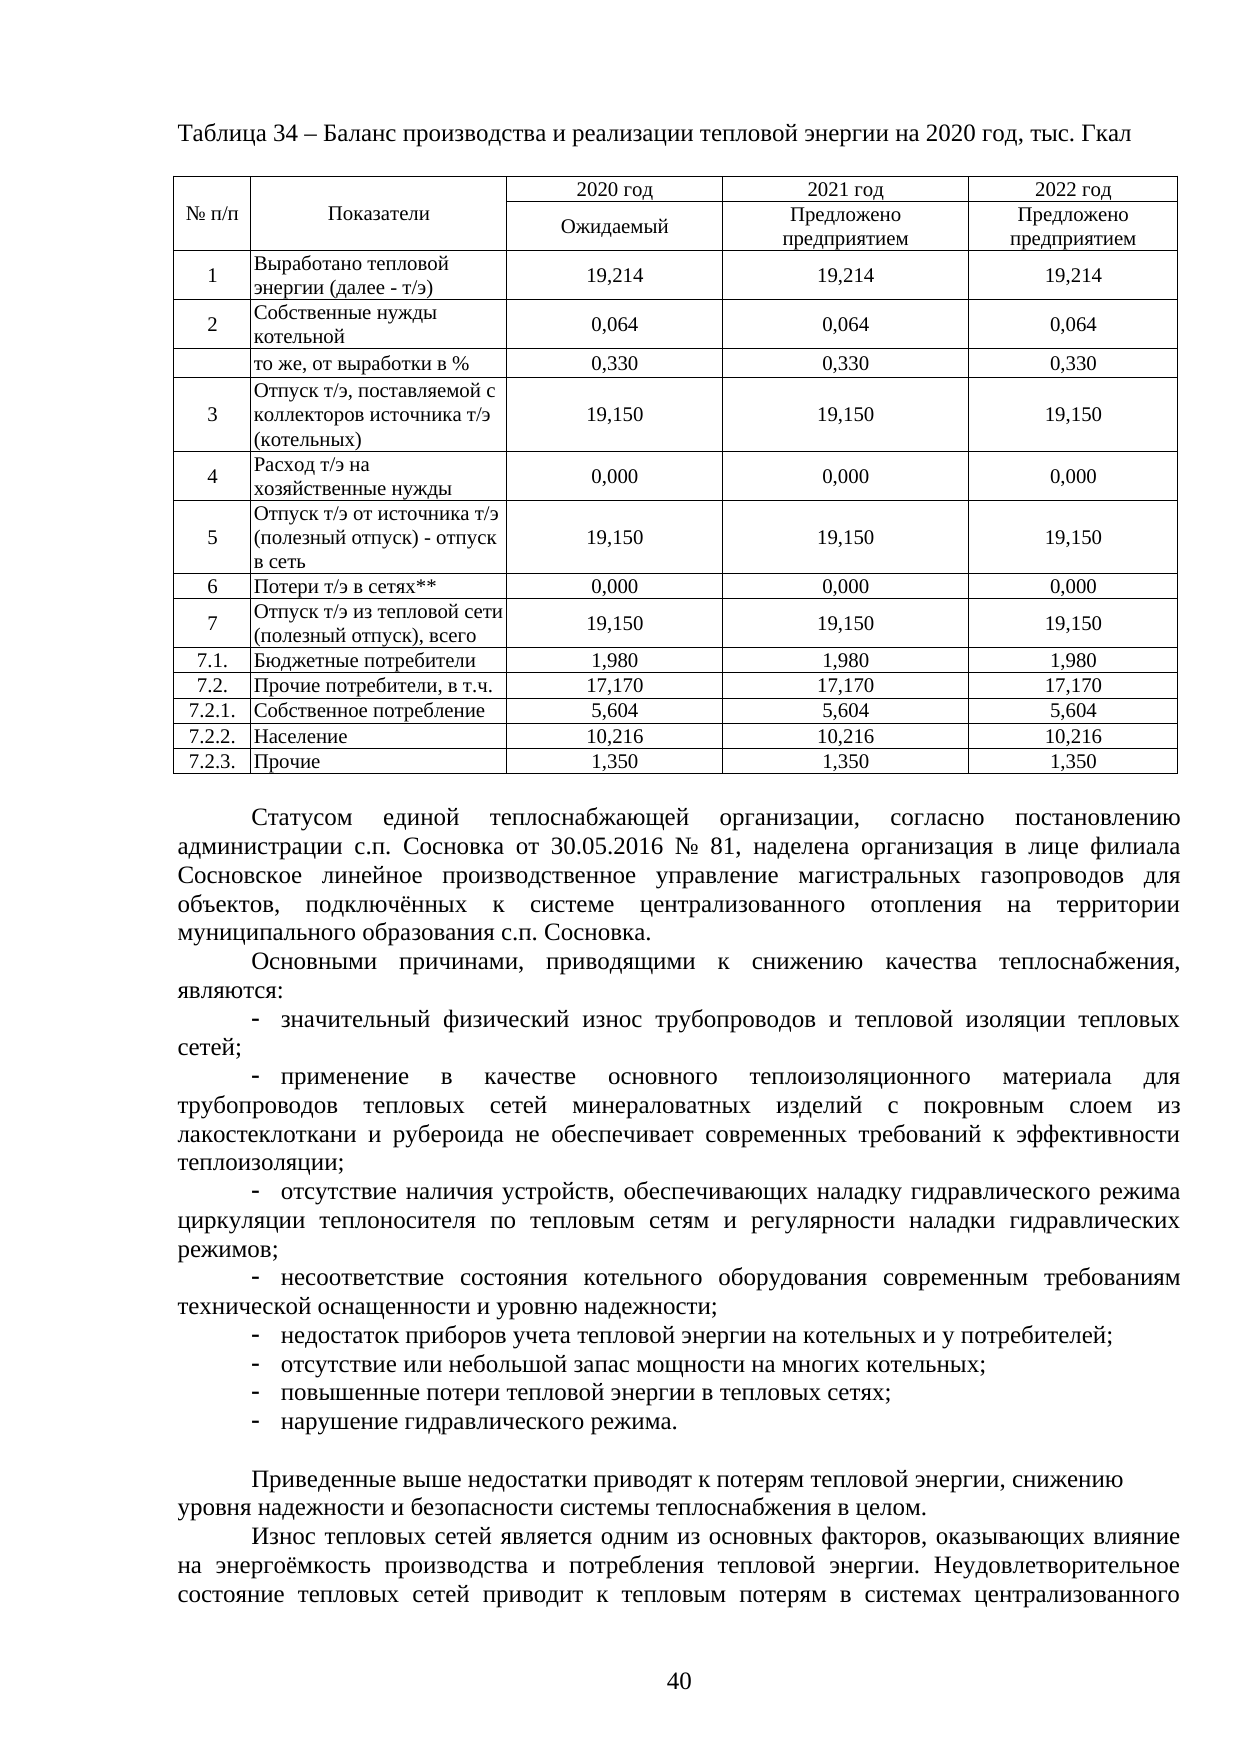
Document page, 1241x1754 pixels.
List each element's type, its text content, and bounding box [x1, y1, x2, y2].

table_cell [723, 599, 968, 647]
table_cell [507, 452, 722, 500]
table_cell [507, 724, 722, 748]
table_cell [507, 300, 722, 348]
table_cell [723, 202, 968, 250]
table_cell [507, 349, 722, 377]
list отсутствие наличия устройств, обеспечивающих наладку гидравлического режима циркуляции теплоносителя по тепловым сетям и регулярности наладки гидравлических режимов; [177, 1176, 1181, 1262]
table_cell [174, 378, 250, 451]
list отсутствие или небольшой запас мощности на многих котельных; [177, 1349, 1181, 1377]
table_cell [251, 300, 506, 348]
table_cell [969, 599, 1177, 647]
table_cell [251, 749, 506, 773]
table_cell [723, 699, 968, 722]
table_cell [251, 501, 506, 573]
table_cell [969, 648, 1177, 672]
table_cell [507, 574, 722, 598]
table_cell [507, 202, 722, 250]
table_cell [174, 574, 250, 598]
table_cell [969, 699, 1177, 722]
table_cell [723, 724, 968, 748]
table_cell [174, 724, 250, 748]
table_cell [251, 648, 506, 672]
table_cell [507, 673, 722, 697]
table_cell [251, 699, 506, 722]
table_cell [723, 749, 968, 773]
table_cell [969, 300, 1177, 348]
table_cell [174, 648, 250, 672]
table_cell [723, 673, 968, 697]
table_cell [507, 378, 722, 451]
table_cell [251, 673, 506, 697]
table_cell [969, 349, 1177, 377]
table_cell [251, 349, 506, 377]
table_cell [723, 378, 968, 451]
list несоответствие состояния котельного оборудования современным требованиям технической оснащенности и уровню надежности; [177, 1262, 1181, 1320]
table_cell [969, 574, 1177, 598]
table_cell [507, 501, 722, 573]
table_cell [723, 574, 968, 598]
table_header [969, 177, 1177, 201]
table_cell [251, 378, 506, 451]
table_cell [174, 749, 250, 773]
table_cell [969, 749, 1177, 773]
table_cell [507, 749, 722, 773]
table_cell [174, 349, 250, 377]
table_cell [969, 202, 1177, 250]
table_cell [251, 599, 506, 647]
list значительный физический износ трубопроводов и тепловой изоляции тепловых сетей; [177, 1004, 1181, 1061]
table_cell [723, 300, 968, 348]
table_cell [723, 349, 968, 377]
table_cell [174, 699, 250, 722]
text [177, 1521, 1181, 1607]
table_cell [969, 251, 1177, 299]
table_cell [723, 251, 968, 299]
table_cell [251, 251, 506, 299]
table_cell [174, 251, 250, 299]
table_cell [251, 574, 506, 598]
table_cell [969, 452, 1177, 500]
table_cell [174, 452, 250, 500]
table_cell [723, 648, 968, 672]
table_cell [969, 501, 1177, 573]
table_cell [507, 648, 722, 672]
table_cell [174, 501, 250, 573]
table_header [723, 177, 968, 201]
list недостаток приборов учета тепловой энергии на котельных и у потребителей; [177, 1320, 1181, 1349]
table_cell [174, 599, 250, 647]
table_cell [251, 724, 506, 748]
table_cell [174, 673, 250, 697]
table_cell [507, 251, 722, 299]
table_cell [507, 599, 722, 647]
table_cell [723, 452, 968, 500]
list применение в качестве основного теплоизоляционного материала для трубопроводов тепловых сетей минераловатных изделий с покровным слоем из лакостеклоткани и рубероида не обеспечивает современных требований к эффективности теплоизоляции; [177, 1061, 1181, 1176]
list нарушение гидравлического режима. [177, 1406, 1181, 1435]
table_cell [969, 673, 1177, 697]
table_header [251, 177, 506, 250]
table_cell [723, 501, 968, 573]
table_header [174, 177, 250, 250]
text Таблица 34 – Баланс производства и реализации тепловой энергии на 2020 год, тыс. Гкал [177, 118, 1181, 147]
list повышенные потери тепловой энергии в тепловых сетях; [177, 1377, 1181, 1406]
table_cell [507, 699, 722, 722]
text Статусом единой теплоснабжающей организации, согласно постановлению администрации с.п. Сосновка от 30.05.2016 № 81, наделена организация в лице филиала Сосновское линейное производственное управление магистральных газопроводов для объектов, подключённых к системе централизованного отопления на территории муниципального образования с.п. Сосновка. [177, 802, 1181, 946]
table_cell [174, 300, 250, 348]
text Основными причинами, приводящими к снижению качества теплоснабжения, являются: [177, 946, 1181, 1004]
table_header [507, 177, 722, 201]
text Приведенные выше недостатки приводят к потерям тепловой энергии, снижению уровня надежности и безопасности системы теплоснабжения в целом. [177, 1464, 1181, 1521]
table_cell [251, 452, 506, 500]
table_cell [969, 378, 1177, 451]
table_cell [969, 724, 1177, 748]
